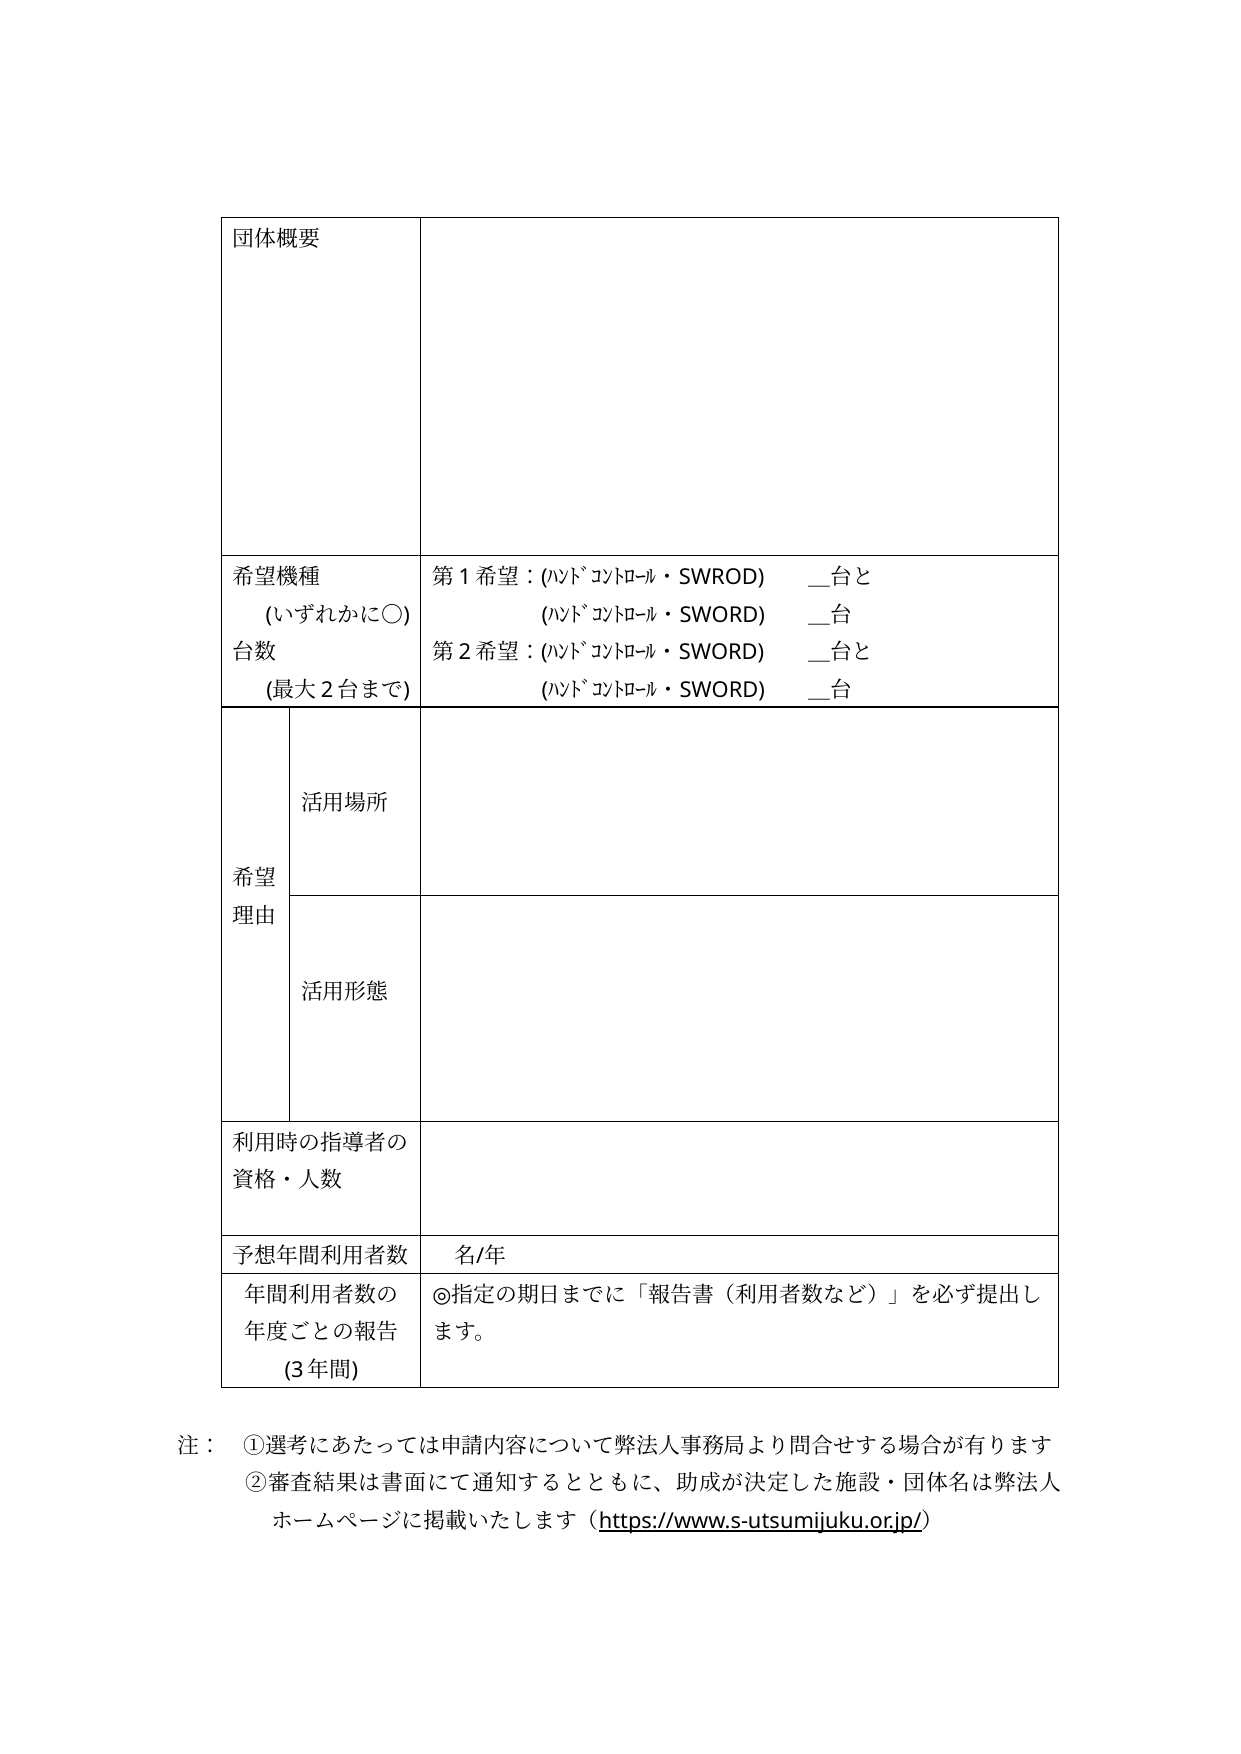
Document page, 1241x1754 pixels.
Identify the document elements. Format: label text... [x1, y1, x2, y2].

table_cell 年間利用者数の 年度ごとの報告 (3年間) [222, 1274, 420, 1387]
text ②審査結果は書面にて通知するとともに、助成が決定した施設・団体名は弊法人ホームぺージに掲載いたします（https://www.s-utsumijuku.or.jp/） [177, 1463, 1063, 1538]
table_cell [421, 896, 1058, 1121]
table_cell 第1希望：(ﾊﾝﾄﾞｺﾝﾄﾛｰﾙ・SWROD) ＿台と (ﾊﾝﾄﾞｺﾝﾄﾛｰﾙ・SWORD) ＿台 第2希望：(ﾊﾝﾄﾞｺﾝﾄﾛｰﾙ・SWORD) ＿台と (ﾊﾝﾄﾞｺﾝﾄﾛｰﾙ・SWORD) ＿台 [421, 556, 1058, 706]
table_cell 名/年 [421, 1236, 1058, 1273]
table_cell [421, 1122, 1058, 1234]
table_cell 利用時の指導者の 資格・人数 [222, 1122, 420, 1234]
text 注： ①選考にあたっては申請内容について弊法人事務局より問合せする場合が有ります [177, 1425, 1063, 1463]
table_cell ◎指定の期日までに「報告書（利用者数など）」を必ず提出します。 [421, 1274, 1058, 1387]
table_cell 希望理由 [222, 708, 289, 1121]
table_cell 活用形態 [290, 896, 420, 1121]
table_cell 予想年間利用者数 [222, 1236, 420, 1273]
table_cell 希望機種 (いずれかに〇) 台数 (最大2台まで) [222, 556, 420, 706]
table_header 団体概要 [222, 218, 420, 555]
table_cell 活用場所 [290, 708, 420, 895]
table_cell [421, 708, 1058, 895]
table_header [421, 218, 1058, 555]
